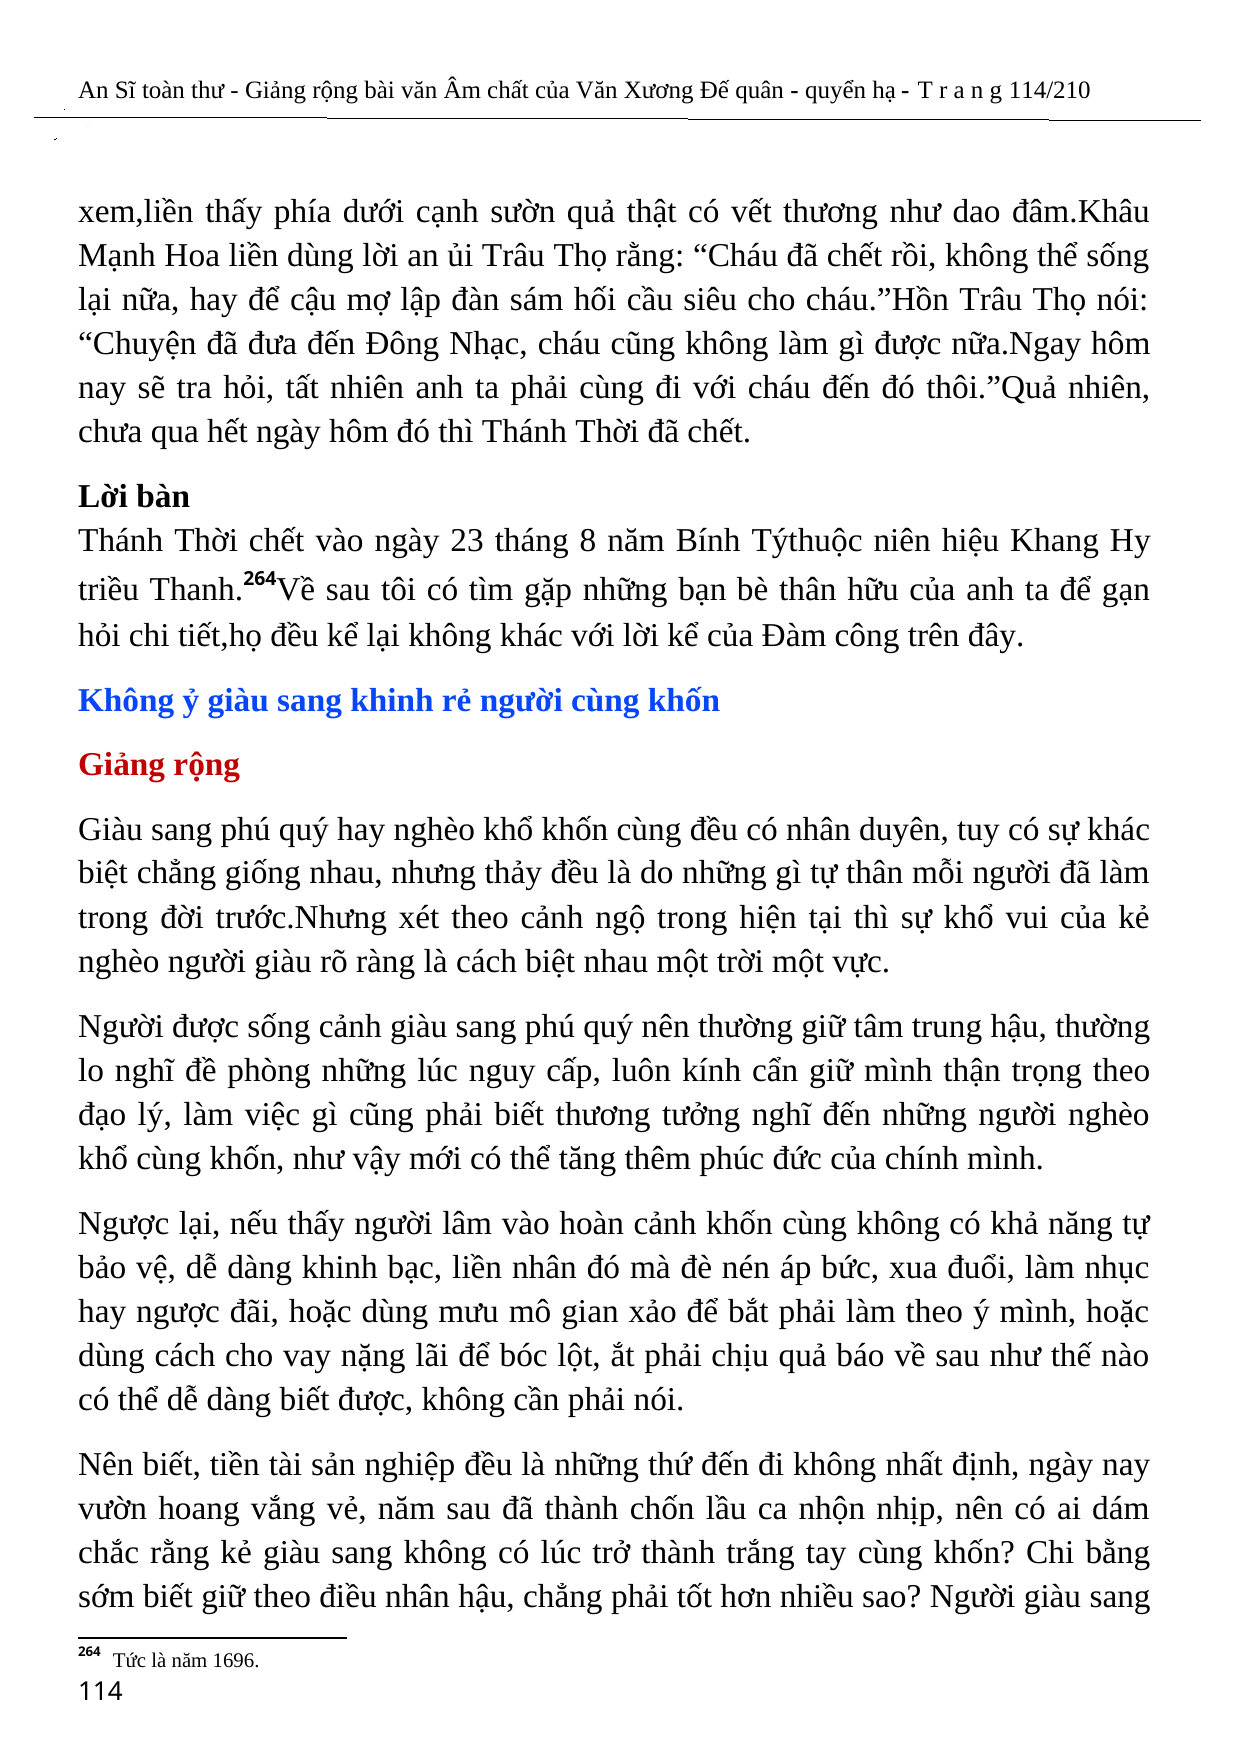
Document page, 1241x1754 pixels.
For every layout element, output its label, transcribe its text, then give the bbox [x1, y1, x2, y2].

subtitle Không ỷ giàu sang khinh rẻ người cùng khốn [78, 681, 1152, 719]
text Người được sống cảnh giàu sang phú quý nên thường giữ tâm trung hậu, thường lo nghĩ đề phòng những lúc nguy cấp, luôn kính cẩn giữ mình thận trọng theo đạo lý, làm việc gì cũng phải biết thương tưởng nghĩ đến những người nghèo khổ cùng khốn, như vậy mới có thể tăng thêm phúc đức của chính mình. [78, 1006, 1152, 1176]
text Thánh Thời chết vào ngày 23 tháng 8 năm Bính Týthuộc niên hiệu Khang Hy triều Thanh.Về sau tôi có tìm gặp những bạn bè thân hữu của anh ta để gạn hỏi chi tiết,họ đều kể lại không khác với lời kể của Đàm công trên đây. [78, 520, 1152, 654]
subtitle Lời bàn [78, 476, 1152, 515]
subtitle Giảng rộng [78, 744, 1152, 782]
text Ngược lại, nếu thấy người lâm vào hoàn cảnh khốn cùng không có khả năng tự bảo vệ, dễ dàng khinh bạc, liền nhân đó mà đè nén áp bức, xua đuổi, làm nhục hay ngược đãi, hoặc dùng mưu mô gian xảo để bắt phải làm theo ý mình, hoặc dùng cách cho vay nặng lãi để bóc lột, ắt phải chịu quả báo về sau như thế nào có thể dễ dàng biết được, không cần phải nói. [78, 1203, 1152, 1417]
text Giàu sang phú quý hay nghèo khổ khốn cùng đều có nhân duyên, tuy có sự khác biệt chẳng giống nhau, nhưng thảy đều là do những gì tự thân mỗi người đã làm trong đời trước.Nhưng xét theo cảnh ngộ trong hiện tại thì sự khổ vui của kẻ nghèo người giàu rõ ràng là cách biệt nhau một trời một vực. [78, 809, 1152, 979]
